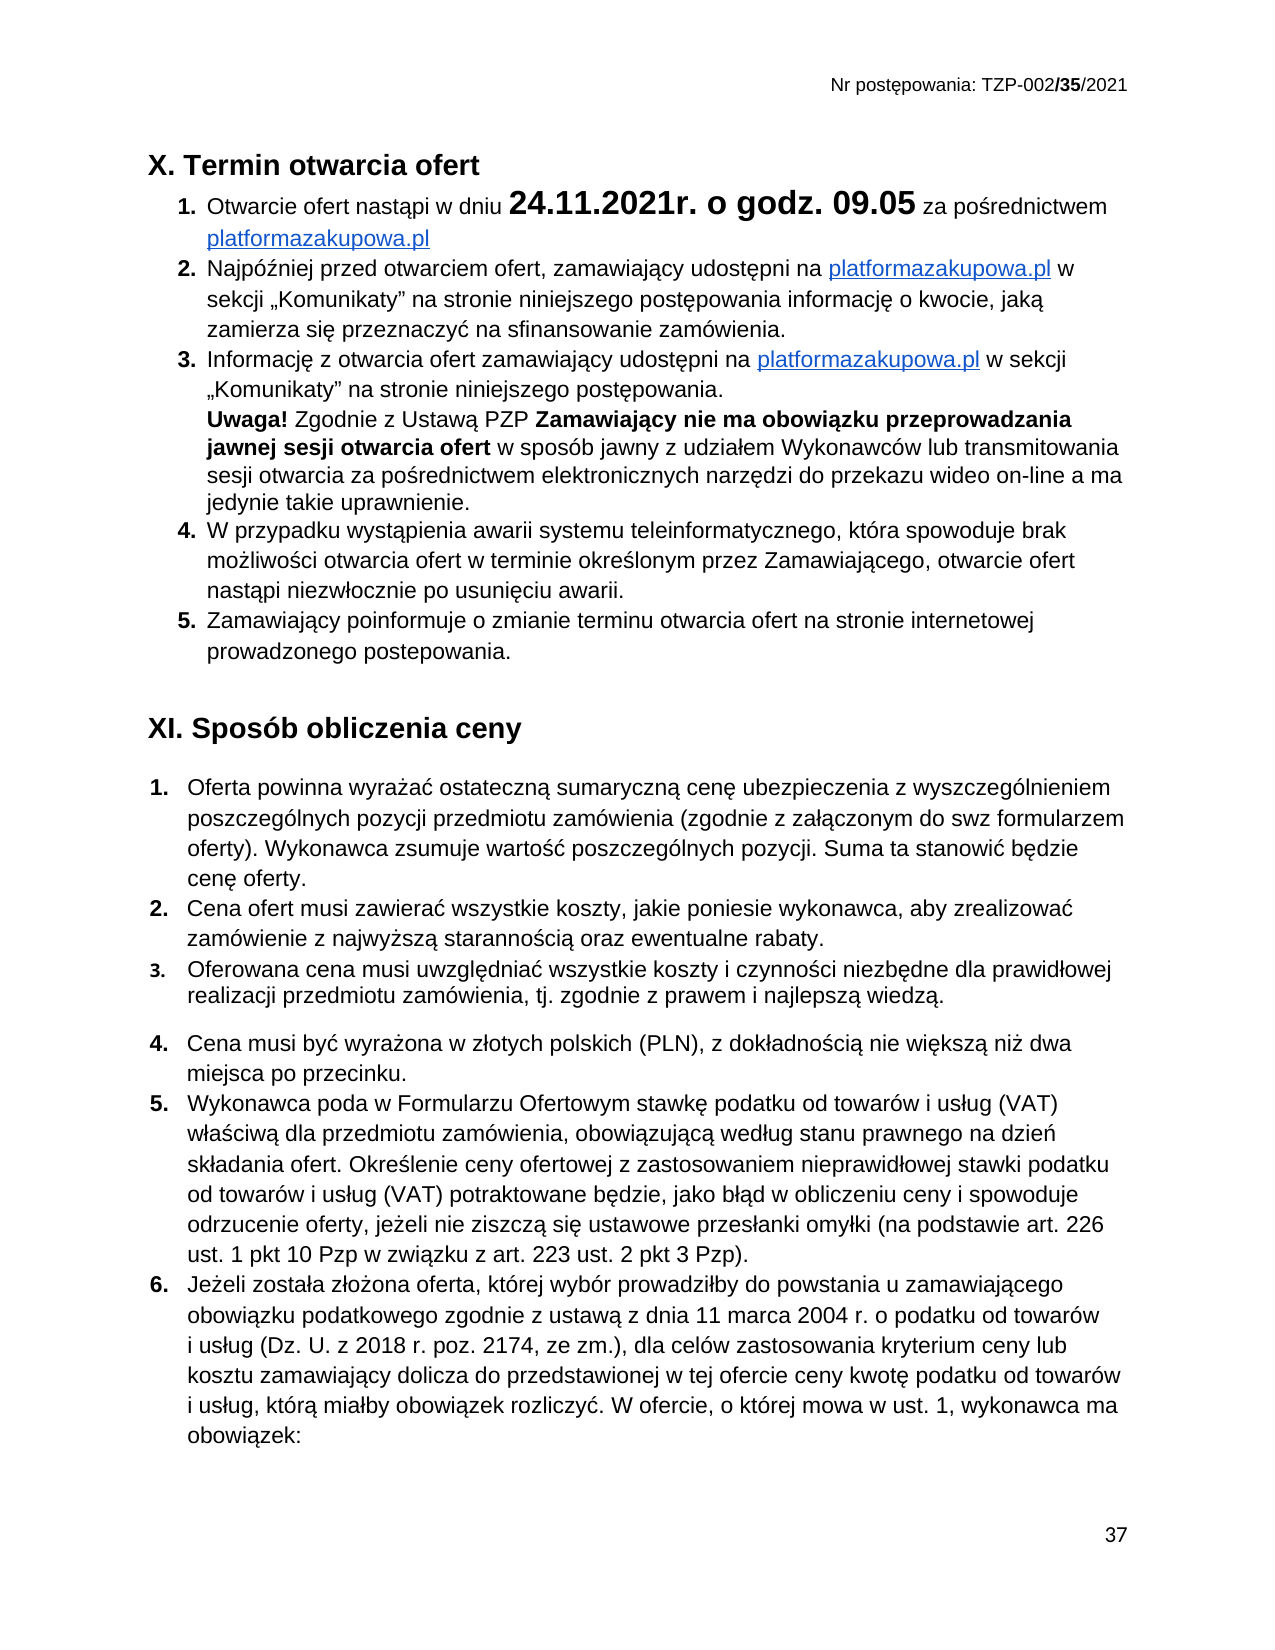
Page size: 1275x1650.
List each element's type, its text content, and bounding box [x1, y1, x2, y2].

list Cena musi być wyrażona w złotych polskich (PLN), z dokładnością nie większą niż dwa miejsca po przecinku. [149, 1030, 1127, 1086]
subtitle XI. Sposób obliczenia ceny [148, 712, 1127, 745]
list Oferta powinna wyrażać ostateczną sumaryczną cenę ubezpieczenia z wyszczególnieniem poszczególnych pozycji przedmiotu zamówienia (zgodnie z załączonym do swz formularzem oferty). Wykonawca zsumuje wartość poszczególnych pozycji. Suma ta stanowić będzie cenę oferty. [149, 774, 1127, 891]
list Najpóźniej przed otwarciem ofert, zamawiający udostępni na platformazakupowa.pl w sekcji „Komunikaty” na stronie niniejszego postępowania informację o kwocie, jaką zamierza się przeznaczyć na sfinansowanie zamówienia. [177, 255, 1127, 342]
list Cena ofert musi zawierać wszystkie koszty, jakie poniesie wykonawca, aby zrealizować zamówienie z najwyższą starannością oraz ewentualne rabaty. [149, 895, 1127, 952]
list Informację z otwarcia ofert zamawiający udostępni na platformazakupowa.pl w sekcji „Komunikaty” na stronie niniejszego postępowania. [177, 346, 1127, 402]
list Otwarcie ofert nastąpi w dniu 24.11.2021r. o godz. 09.05 za pośrednictwem platformazakupowa.pl [177, 183, 1127, 251]
list Oferowana cena musi uwzględniać wszystkie koszty i czynności niezbędne dla prawidłowej realizacji przedmiotu zamówienia, tj. zgodnie z prawem i najlepszą wiedzą. [149, 956, 1127, 1009]
list Jeżeli została złożona oferta, której wybór prowadziłby do powstania u zamawiającego obowiązku podatkowego zgodnie z ustawą z dnia 11 marca 2004 r. o podatku od towarów i usług (Dz. U. z 2018 r. poz. 2174, ze zm.), dla celów zastosowania kryterium ceny lub kosztu zamawiający dolicza do przedstawionej w tej ofercie ceny kwotę podatku od towarów i usług, którą miałby obowiązek rozliczyć. W ofercie, o której mowa w ust. 1, wykonawca ma obowiązek: [149, 1271, 1127, 1449]
list Wykonawca poda w Formularzu Ofertowym stawkę podatku od towarów i usług (VAT) właściwą dla przedmiotu zamówienia, obowiązującą według stanu prawnego na dzień składania ofert. Określenie ceny ofertowej z zastosowaniem nieprawidłowej stawki podatku od towarów i usług (VAT) potraktowane będzie, jako błąd w obliczeniu ceny i spowoduje odrzucenie oferty, jeżeli nie ziszczą się ustawowe przesłanki omyłki (na podstawie art. 226 ust. 1 pkt 10 Pzp w związku z art. 223 ust. 2 pkt 3 Pzp). [149, 1090, 1127, 1267]
list Zamawiający poinformuje o zmianie terminu otwarcia ofert na stronie internetowej prowadzonego postepowania. [177, 607, 1127, 664]
text Uwaga! Zgodnie z Ustawą PZP Zamawiający nie ma obowiązku przeprowadzania jawnej sesji otwarcia ofert w sposób jawny z udziałem Wykonawców lub transmitowania sesji otwarcia za pośrednictwem elektronicznych narzędzi do przekazu wideo on-line a ma jedynie takie uprawnienie. [207, 406, 1127, 516]
list W przypadku wystąpienia awarii systemu teleinformatycznego, która spowoduje brak możliwości otwarcia ofert w terminie określonym przez Zamawiającego, otwarcie ofert nastąpi niezwłocznie po usunięciu awarii. [177, 517, 1127, 603]
subtitle X. Termin otwarcia ofert [148, 148, 1127, 181]
